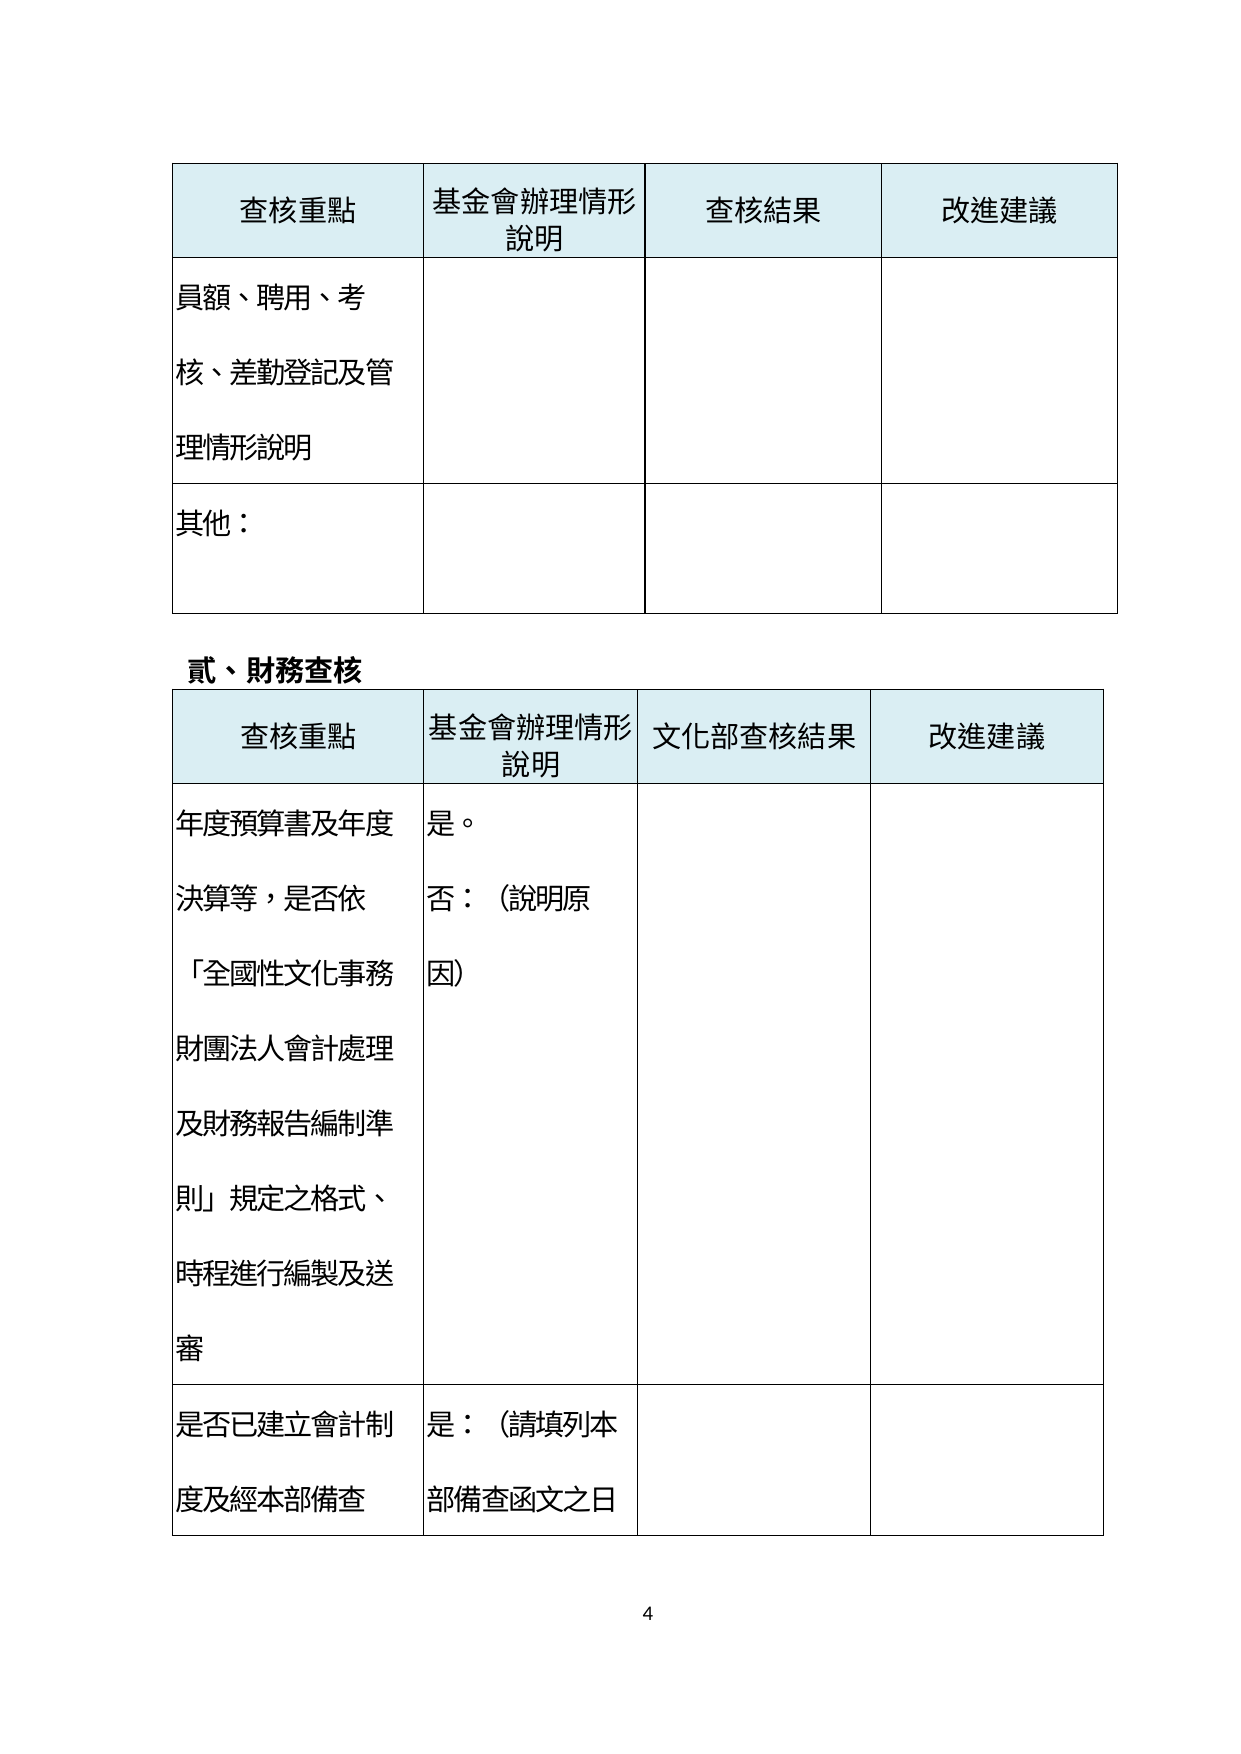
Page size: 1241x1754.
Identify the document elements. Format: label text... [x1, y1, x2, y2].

table_cell 是：（請填列本部備查函文之日期及文號） 否：（說明原因） [424, 1385, 637, 1535]
table_header 基金會辦理情形說明 [424, 690, 637, 783]
table_header 查核重點 [173, 164, 423, 257]
table_cell [871, 784, 1103, 1384]
table_header 改進建議 [882, 164, 1117, 257]
table_cell 是否已建立會計制度及經本部備查 [173, 1385, 423, 1535]
table_cell [882, 484, 1117, 612]
table_header 基金會辦理情形說明 [424, 164, 644, 257]
table_cell [638, 1385, 870, 1535]
table_header 查核結果 [646, 164, 881, 257]
table_cell [882, 258, 1117, 483]
table_cell 其他： [173, 484, 423, 612]
table_header 改進建議 [871, 690, 1103, 783]
table_header 文化部查核結果 [638, 690, 870, 783]
table_header 查核重點 [173, 690, 423, 783]
table_cell [424, 484, 644, 612]
table_cell [646, 484, 881, 612]
table_cell 是。 否：（說明原因） [424, 784, 637, 1384]
table_cell [638, 784, 870, 1384]
table_cell 員額、聘用、考核、差勤登記及管理情形說明 [173, 258, 423, 483]
table_cell [424, 258, 644, 483]
table_cell [646, 258, 881, 483]
table_cell [871, 1385, 1103, 1535]
table_cell 年度預算書及年度決算等，是否依「全國性文化事務財團法人會計處理及財務報告編制準則」規定之格式、時程進行編製及送審 [173, 784, 423, 1384]
text 貳、財務查核 [187, 651, 1107, 688]
